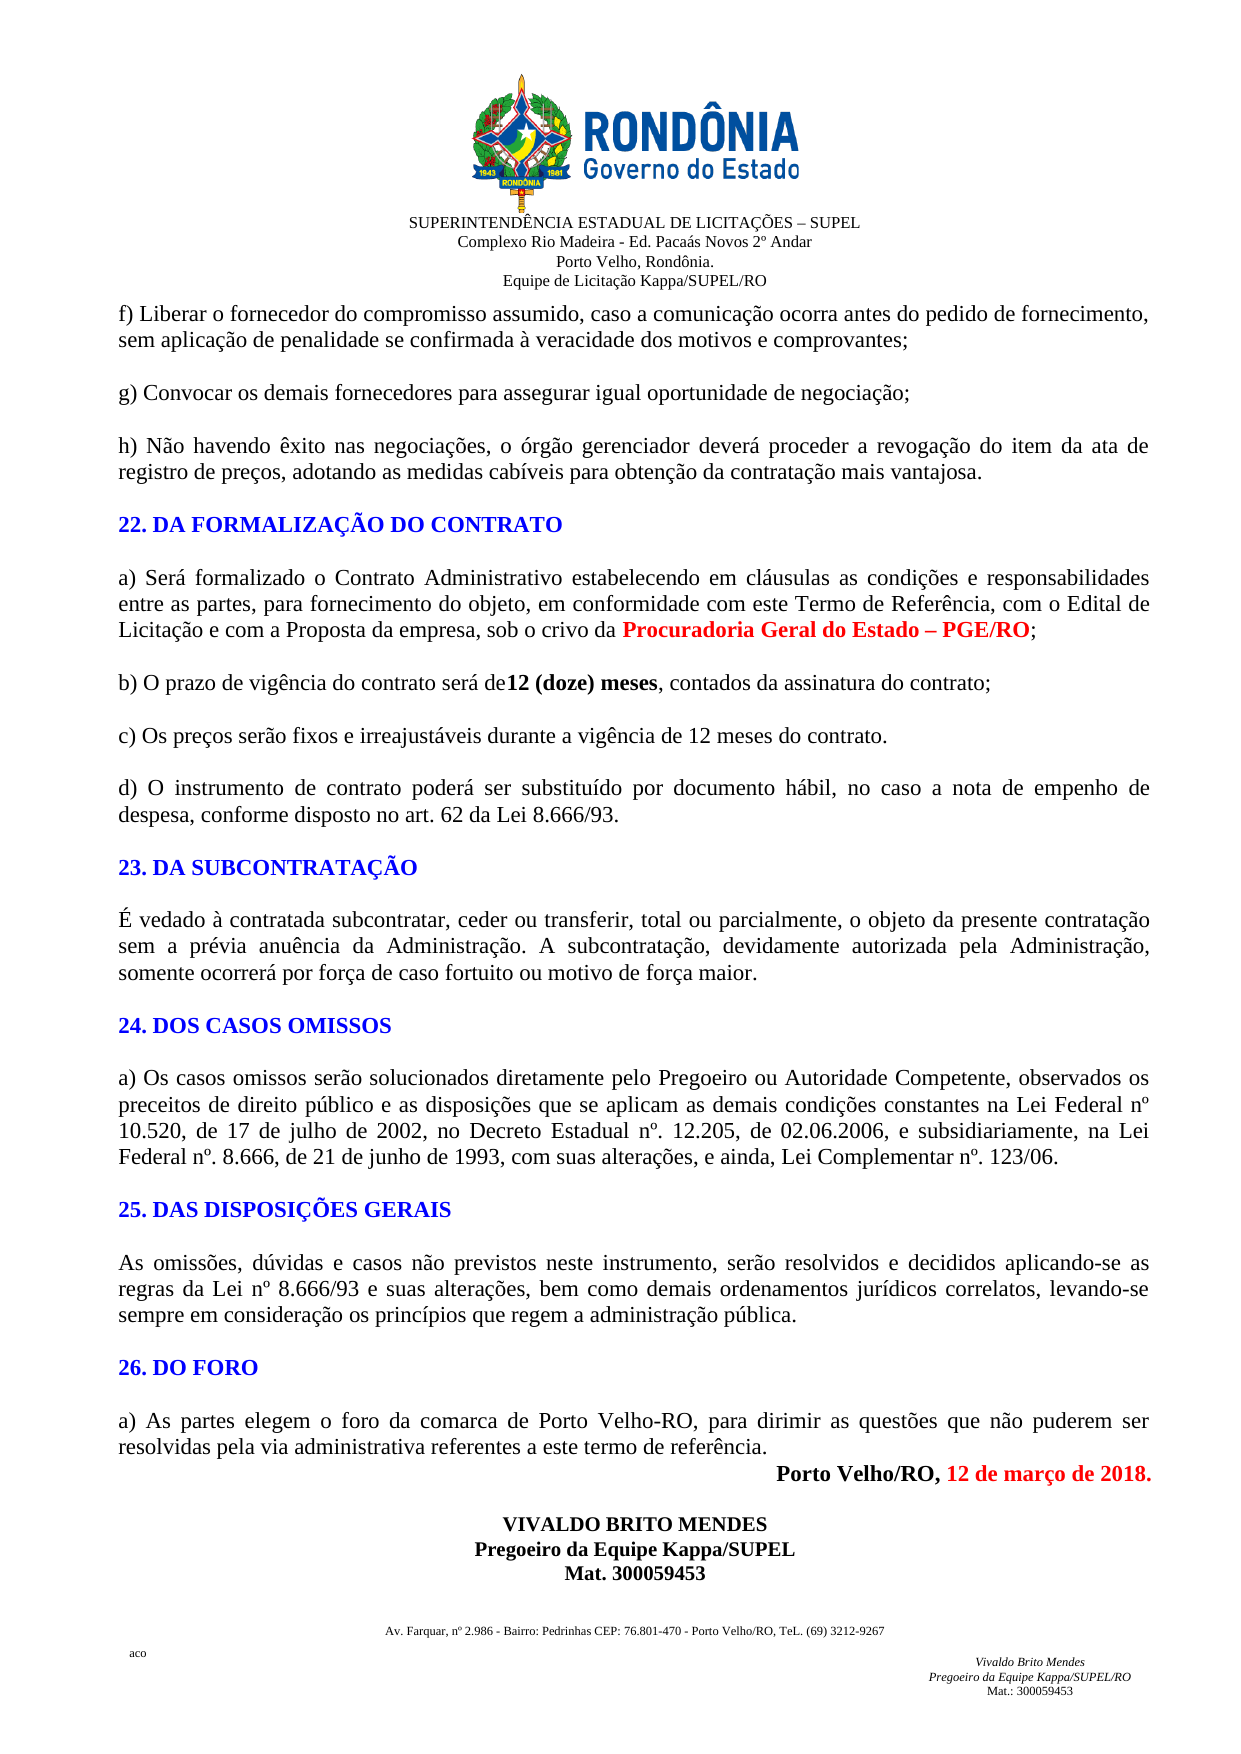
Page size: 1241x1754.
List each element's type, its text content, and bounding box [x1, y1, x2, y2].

picture [471, 73, 799, 213]
text a) As partes elegem o foro da comarca de Porto Velho-RO, para dirimir as questões que não puderem ser resolvidas pela via administrativa referentes a este termo de referência. [118, 1407, 1152, 1460]
text VIVALDO BRITO MENDES [118, 1512, 1152, 1536]
text As omissões, dúvidas e casos não previstos neste instrumento, serão resolvidos e decididos aplicando-se as regras da Lei nº 8.666/93 e suas alterações, bem como demais ordenamentos jurídicos correlatos, levando-se sempre em consideração os princípios que regem a administração pública. [118, 1249, 1152, 1328]
text c) Os preços serão fixos e irreajustáveis durante a vigência de 12 meses do contrato. [118, 722, 1152, 748]
text 23. DA SUBCONTRATAÇÃO [118, 853, 1152, 880]
text 22. DA FORMALIZAÇÃO DO CONTRATO [118, 511, 1152, 537]
text Porto Velho/RO, 12 de março de 2018. [118, 1460, 1152, 1486]
text 25. DAS DISPOSIÇÕES GERAIS [118, 1196, 1152, 1222]
text g) Convocar os demais fornecedores para assegurar igual oportunidade de negociação; [118, 379, 1152, 406]
text a) Os casos omissos serão solucionados diretamente pelo Pregoeiro ou Autoridade Competente, observados os preceitos de direito público e as disposições que se aplicam as demais condições constantes na Lei Federal nº 10.520, de 17 de julho de 2002, no Decreto Estadual nº. 12.205, de 02.06.2006, e subsidiariamente, na Lei Federal nº. 8.666, de 21 de junho de 1993, com suas alterações, e ainda, Lei Complementar nº. 123/06. [118, 1064, 1152, 1170]
text h) Não havendo êxito nas negociações, o órgão gerenciador deverá proceder a revogação do item da ata de registro de preços, adotando as medidas cabíveis para obtenção da contratação mais vantajosa. [118, 432, 1152, 484]
text Mat. 300059453 [118, 1561, 1152, 1584]
text 24. DOS CASOS OMISSOS [118, 1012, 1152, 1038]
text Pregoeiro da Equipe Kappa/SUPEL [118, 1536, 1152, 1561]
text f) Liberar o fornecedor do compromisso assumido, caso a comunicação ocorra antes do pedido de fornecimento, sem aplicação de penalidade se confirmada à veracidade dos motivos e comprovantes; [118, 300, 1152, 353]
text a) Será formalizado o Contrato Administrativo estabelecendo em cláusulas as condições e responsabilidades entre as partes, para fornecimento do objeto, em conformidade com este Termo de Referência, com o Edital de Licitação e com a Proposta da empresa, sob o crivo da Procuradoria Geral do Estado – PGE/RO; [118, 564, 1152, 643]
text d) O instrumento de contrato poderá ser substituído por documento hábil, no caso a nota de empenho de despesa, conforme disposto no art. 62 da Lei 8.666/93. [118, 774, 1152, 827]
text b) O prazo de vigência do contrato será de12 (doze) meses, contados da assinatura do contrato; [118, 669, 1152, 695]
text É vedado à contratada subcontratar, ceder ou transferir, total ou parcialmente, o objeto da presente contratação sem a prévia anuência da Administração. A subcontratação, devidamente autorizada pela Administração, somente ocorrerá por força de caso fortuito ou motivo de força maior. [118, 906, 1152, 985]
text 26. DO FORO [118, 1354, 1152, 1381]
